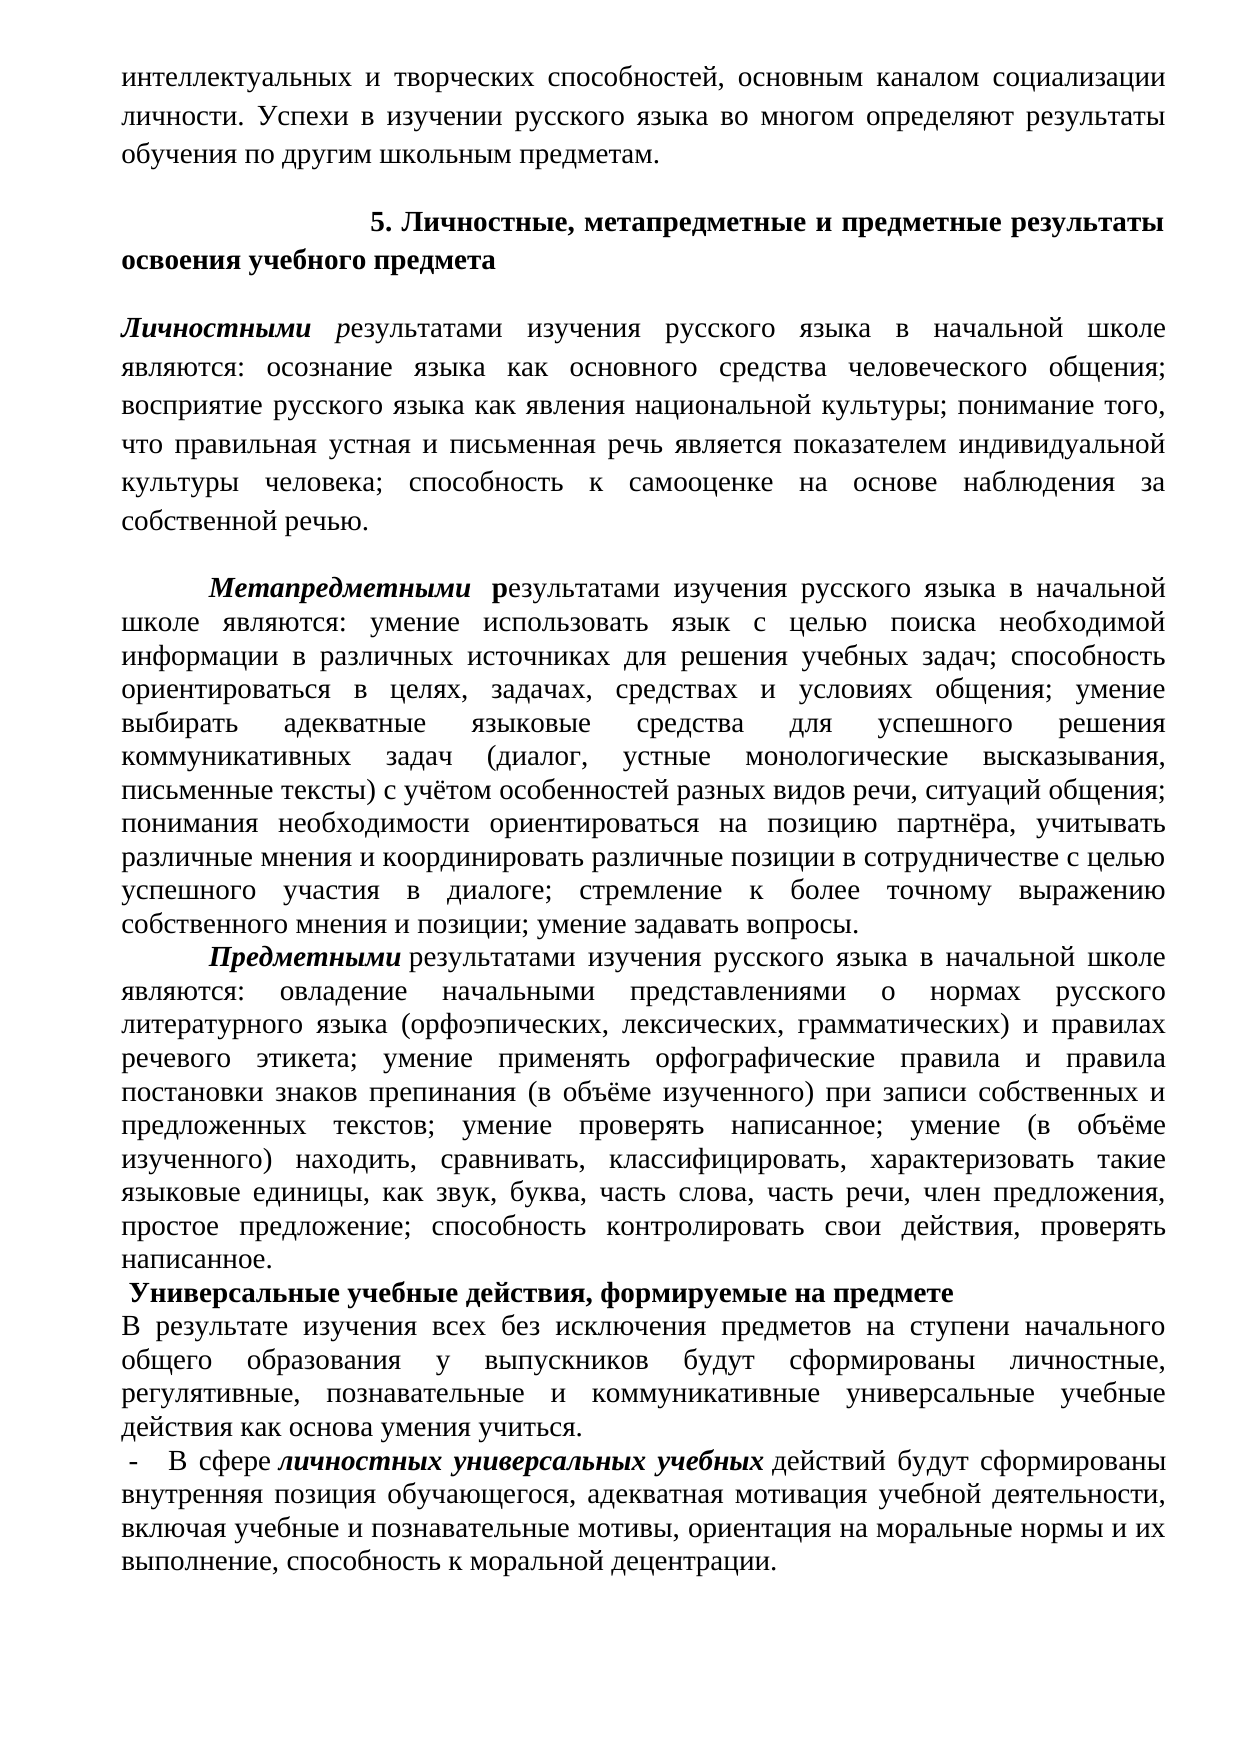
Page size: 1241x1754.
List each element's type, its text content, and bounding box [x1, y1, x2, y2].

text Метапредметными результатами изучения русского языка в начальной школе являются: умение использовать язык с целью поиска необходимой информации в различных источниках для решения учебных задач; способность ориентироваться в целях, задачах, средствах и условиях общения; умение выбирать адекватные языковые средства для успешного решения коммуникативных задач (диалог, устные монологические высказывания, письменные тексты) с учётом особенностей разных видов речи, ситуаций общения; понимания необходимости ориентироваться на позицию партнёра, учитывать различные мнения и координировать различные позиции в сотрудничестве с целью успешного участия в диалоге; стремление к более точному выражению собственного мнения и позиции; умение задавать вопросы. [121, 571, 1167, 939]
text Предметными результатами изучения русского языка в начальной школе являются: овладение начальными представлениями о нормах русского литературного языка (орфоэпических, лексических, грамматических) и правилах речевого этикета; умение применять орфографические правила и правила постановки знаков препинания (в объёме изученного) при записи собственных и предложенных текстов; умение проверять написанное; умение (в объёме изученного) находить, сравнивать, классифицировать, характеризовать такие языковые единицы, как звук, буква, часть слова, часть речи, член предложения, простое предложение; способность контролировать свои действия, проверять написанное. [121, 939, 1167, 1275]
text 5. Личностные, метапредметные и предметные результаты освоения учебного предмета [121, 204, 1167, 276]
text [121, 59, 1167, 170]
text - В сфере личностных универсальных учебных действий будут сформированы внутренняя позиция обучающегося, адекватная мотивация учебной деятельности, включая учебные и познавательные мотивы, ориентация на моральные нормы и их выполнение, способность к моральной децентрации. [121, 1443, 1167, 1577]
text В результате изучения всех без исключения предметов на ступени начального общего образования у выпускников будут сформированы личностные, регулятивные, познавательные и коммуникативные универсальные учебные действия как основа умения учиться. [121, 1308, 1167, 1443]
text Универсальные учебные действия, формируемые на предмете [121, 1275, 1167, 1308]
text Личностными результатами изучения русского языка в начальной школе являются: осознание языка как основного средства человеческого общения; восприятие русского языка как явления национальной культуры; понимание того, что правильная устная и письменная речь является показателем индивидуальной культуры человека; способность к самооценке на основе наблюдения за собственной речью. [121, 310, 1167, 536]
